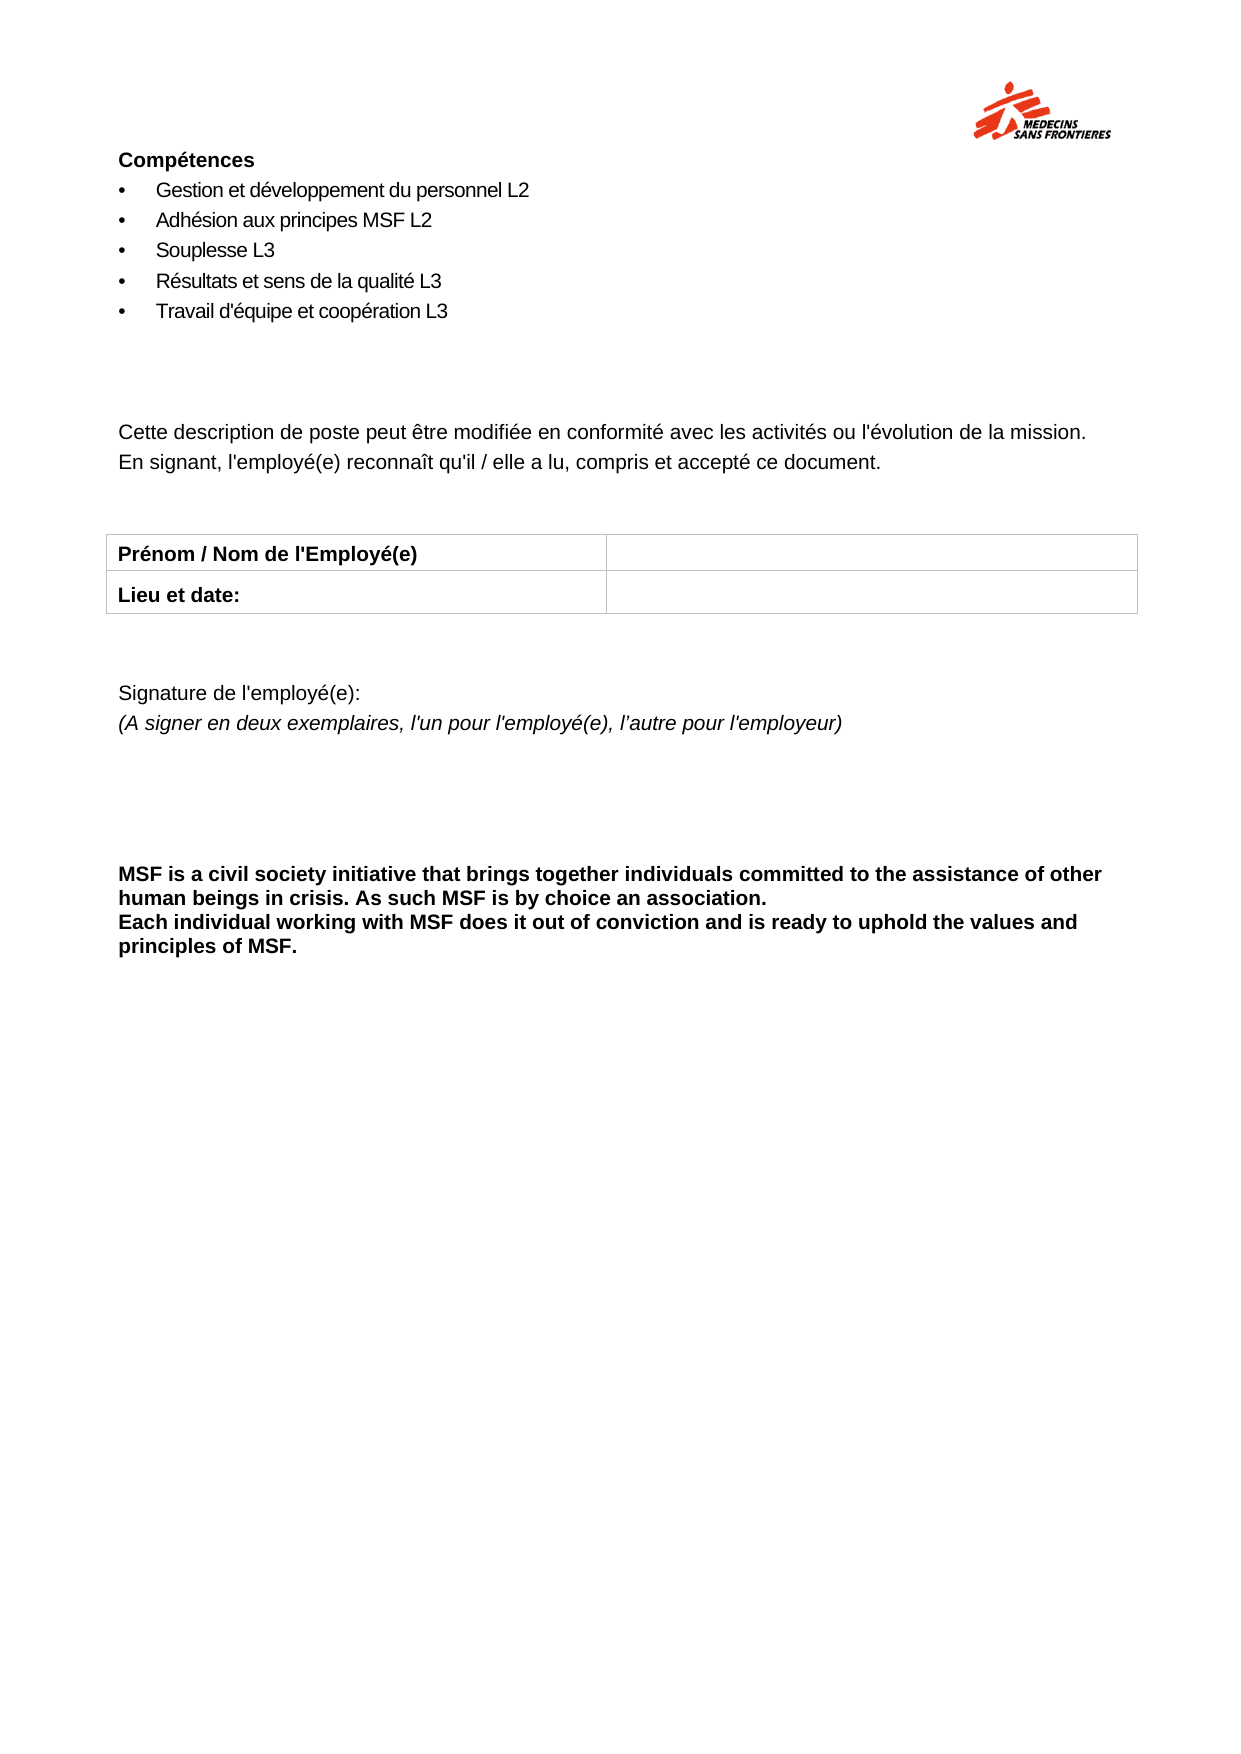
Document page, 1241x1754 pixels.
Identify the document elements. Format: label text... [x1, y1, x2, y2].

table_header Prénom / Nom de l'Employé(e) [107, 535, 606, 569]
text En signant, l'employé(e) reconnaît qu'il / elle a lu, compris et accepté ce document. [118, 450, 1122, 474]
table_cell [607, 571, 1137, 613]
table_cell Lieu et date: [107, 571, 606, 613]
text Cette description de poste peut être modifiée en conformité avec les activités ou l'évolution de la mission. [118, 419, 1122, 443]
text Signature de l'employé(e): [118, 680, 1122, 704]
table_header [607, 535, 1137, 569]
text (A signer en deux exemplaires, l'un pour l'employé(e), l’autre pour l'employeur) [118, 711, 1122, 734]
text MSF is a civil society initiative that brings together individuals committed to the assistance of other human beings in crisis. As such MSF is by choice an association. Each individual working with MSF does it out of conviction and is ready to uphold the values and principles of MSF. [118, 862, 1122, 957]
